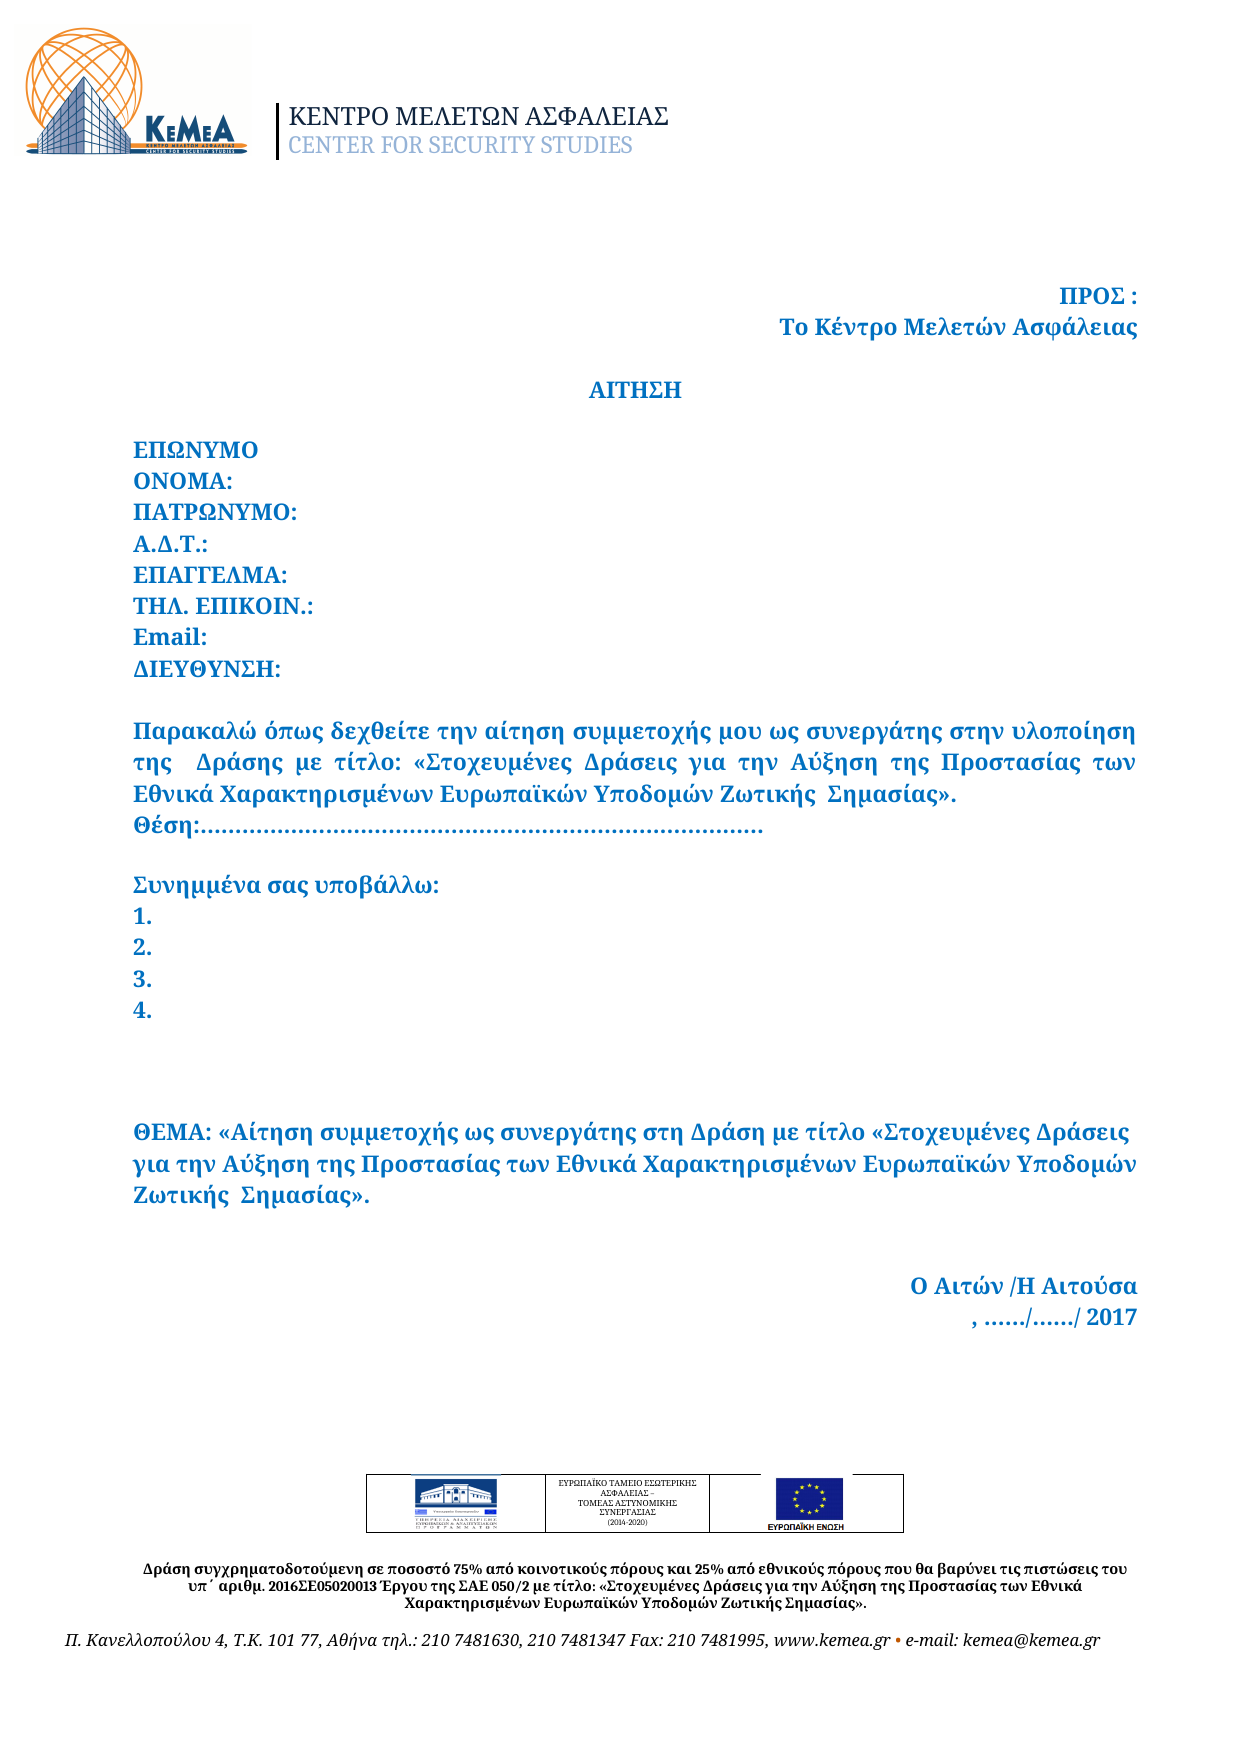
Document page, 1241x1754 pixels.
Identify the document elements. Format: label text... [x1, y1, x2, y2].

text , ……/……/ 2017 [133, 1301, 1138, 1332]
picture [14, 24, 253, 160]
text 2. [133, 931, 1138, 962]
picture [760, 1474, 853, 1532]
text ΟΝΟΜΑ: [133, 465, 1138, 496]
picture [410, 1474, 502, 1532]
text ΘΕΜΑ: «Αίτηση συμμετοχής ως συνεργάτης στη Δράση με τίτλο «Στοχευμένες Δράσεις για την Αύξηση της Προστασίας των Εθνικά Χαρακτηρισμένων Ευρωπαϊκών Υποδομών Ζωτικής Σημασίας». [133, 1116, 1138, 1210]
text Το Κέντρο Μελετών Ασφάλειας [133, 311, 1138, 342]
text Α.Δ.Τ.: [133, 527, 1138, 559]
text ΠΡΟΣ : [133, 280, 1138, 311]
text 3. [133, 962, 1138, 994]
text Συνημμένα σας υποβάλλω: [133, 869, 1138, 900]
text Ο Αιτών /Η Αιτούσα [133, 1270, 1138, 1301]
text 1. [133, 900, 1138, 931]
text ΑΙΤΗΣΗ [133, 374, 1138, 405]
text Email: [133, 621, 1138, 652]
text ΔΙΕΥΘΥΝΣΗ: [133, 652, 1138, 684]
text ΕΠΑΓΓΕΛΜΑ: [133, 559, 1138, 590]
text ΠΑΤΡΩΝΥΜΟ: [133, 496, 1138, 527]
text ΕΠΩΝΥΜΟ [133, 434, 1138, 465]
text Παρακαλώ όπως δεχθείτε την αίτηση συμμετοχής μου ως συνεργάτης στην υλοποίηση της Δράσης με τίτλο: «Στοχευμένες Δράσεις για την Αύξηση της Προστασίας των Εθνικά Χαρακτηρισμένων Ευρωπαϊκών Υποδομών Ζωτικής Σημασίας». [133, 715, 1138, 809]
text ΤΗΛ. ΕΠΙΚΟΙΝ.: [133, 590, 1138, 621]
text 4. [133, 994, 1138, 1025]
text Θέση:……………………………………………………………………… [133, 809, 1138, 840]
